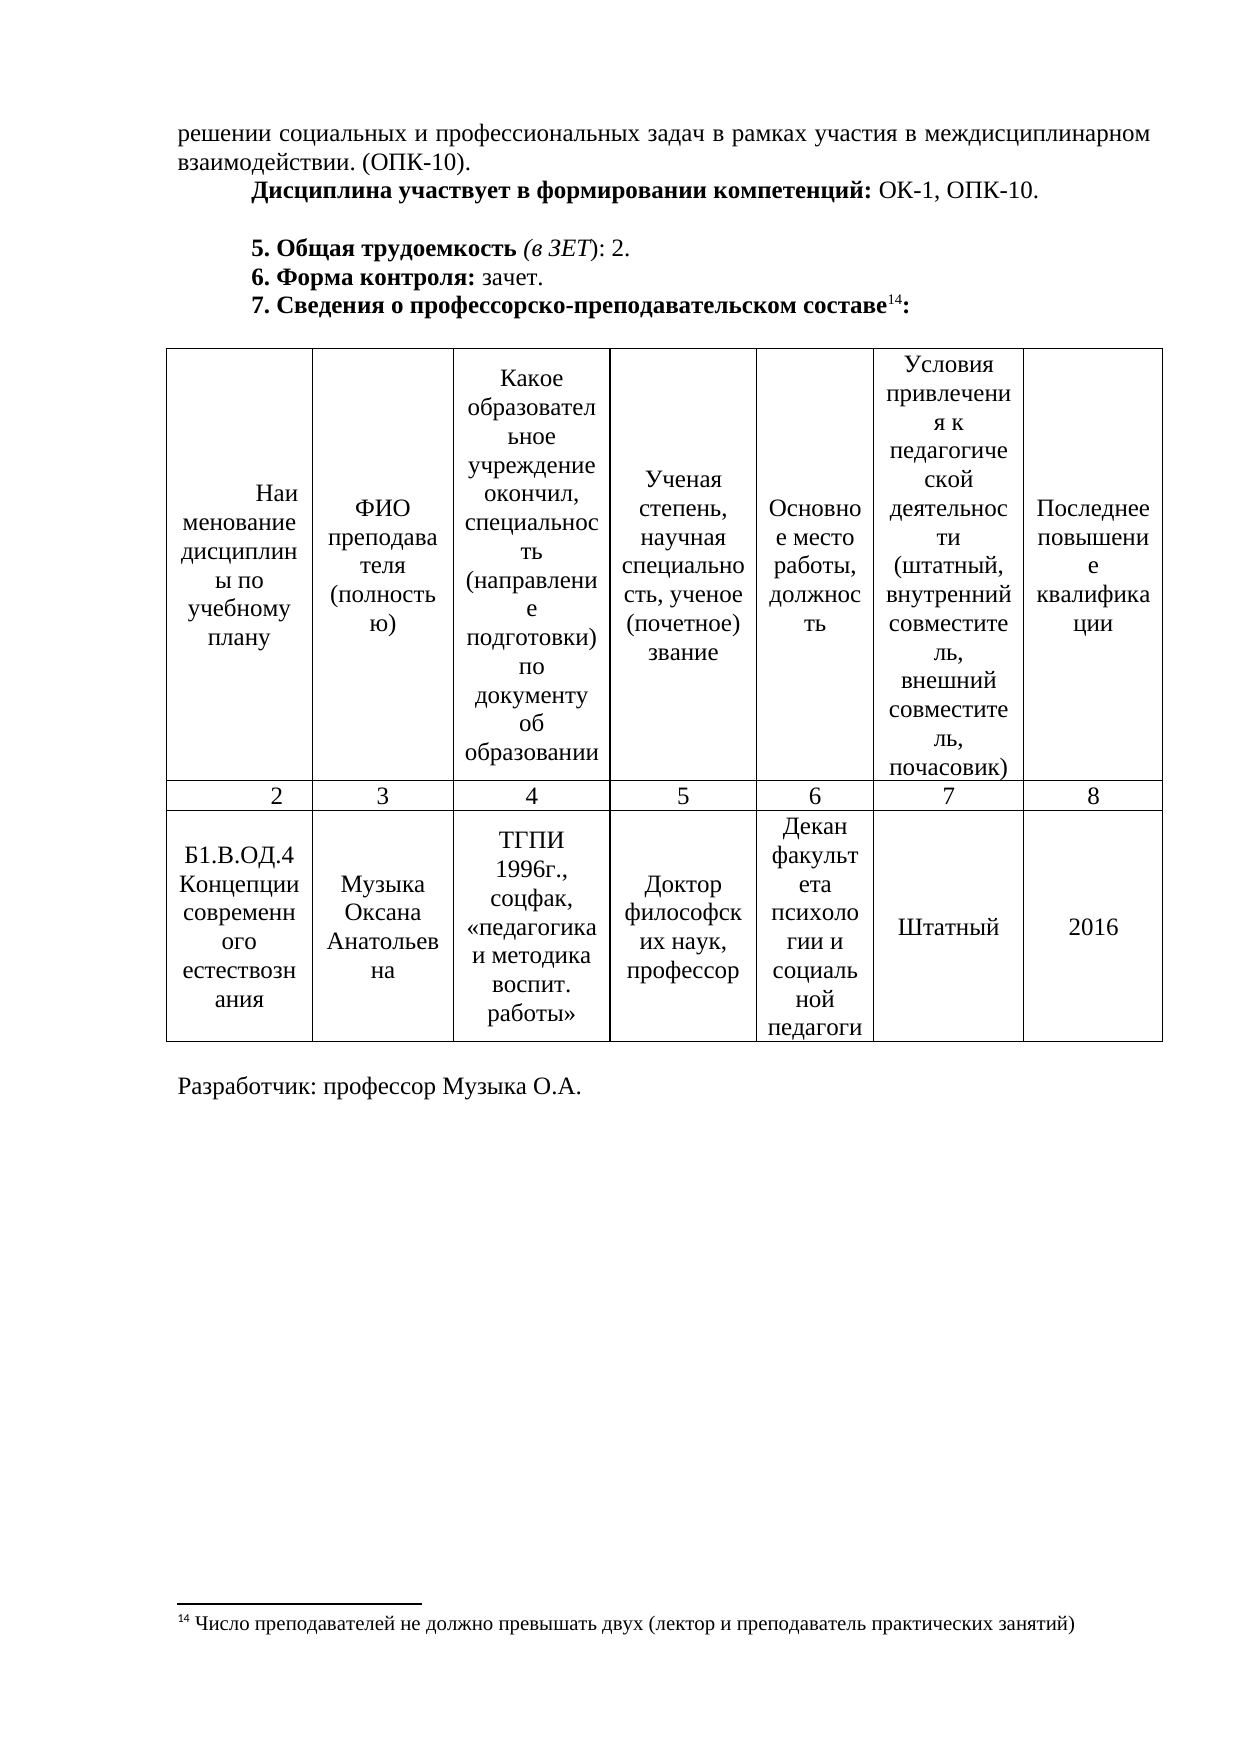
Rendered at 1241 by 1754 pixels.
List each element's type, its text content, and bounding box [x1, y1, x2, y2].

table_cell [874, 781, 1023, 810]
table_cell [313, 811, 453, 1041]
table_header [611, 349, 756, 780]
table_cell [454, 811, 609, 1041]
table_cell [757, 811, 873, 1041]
text Дисциплина участвует в формировании компетенций: ОК-1, ОПК-10. [177, 176, 1152, 204]
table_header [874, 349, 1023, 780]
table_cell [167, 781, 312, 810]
text Разработчик: профессор Музыка О.А. [177, 1071, 1152, 1100]
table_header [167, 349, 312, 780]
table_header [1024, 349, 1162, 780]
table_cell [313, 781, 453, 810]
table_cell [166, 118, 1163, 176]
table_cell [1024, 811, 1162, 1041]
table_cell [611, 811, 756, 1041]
text 6. Форма контроля: зачет. [177, 262, 1152, 291]
text 7. Сведения о профессорско-преподавательском составе: [177, 291, 1152, 319]
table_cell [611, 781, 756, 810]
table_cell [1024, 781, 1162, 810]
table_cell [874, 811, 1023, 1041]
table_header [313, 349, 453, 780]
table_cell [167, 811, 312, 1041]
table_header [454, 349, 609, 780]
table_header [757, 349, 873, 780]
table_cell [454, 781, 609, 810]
text 5. Общая трудоемкость (в ЗЕТ): 2. [177, 233, 1152, 262]
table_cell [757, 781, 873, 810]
